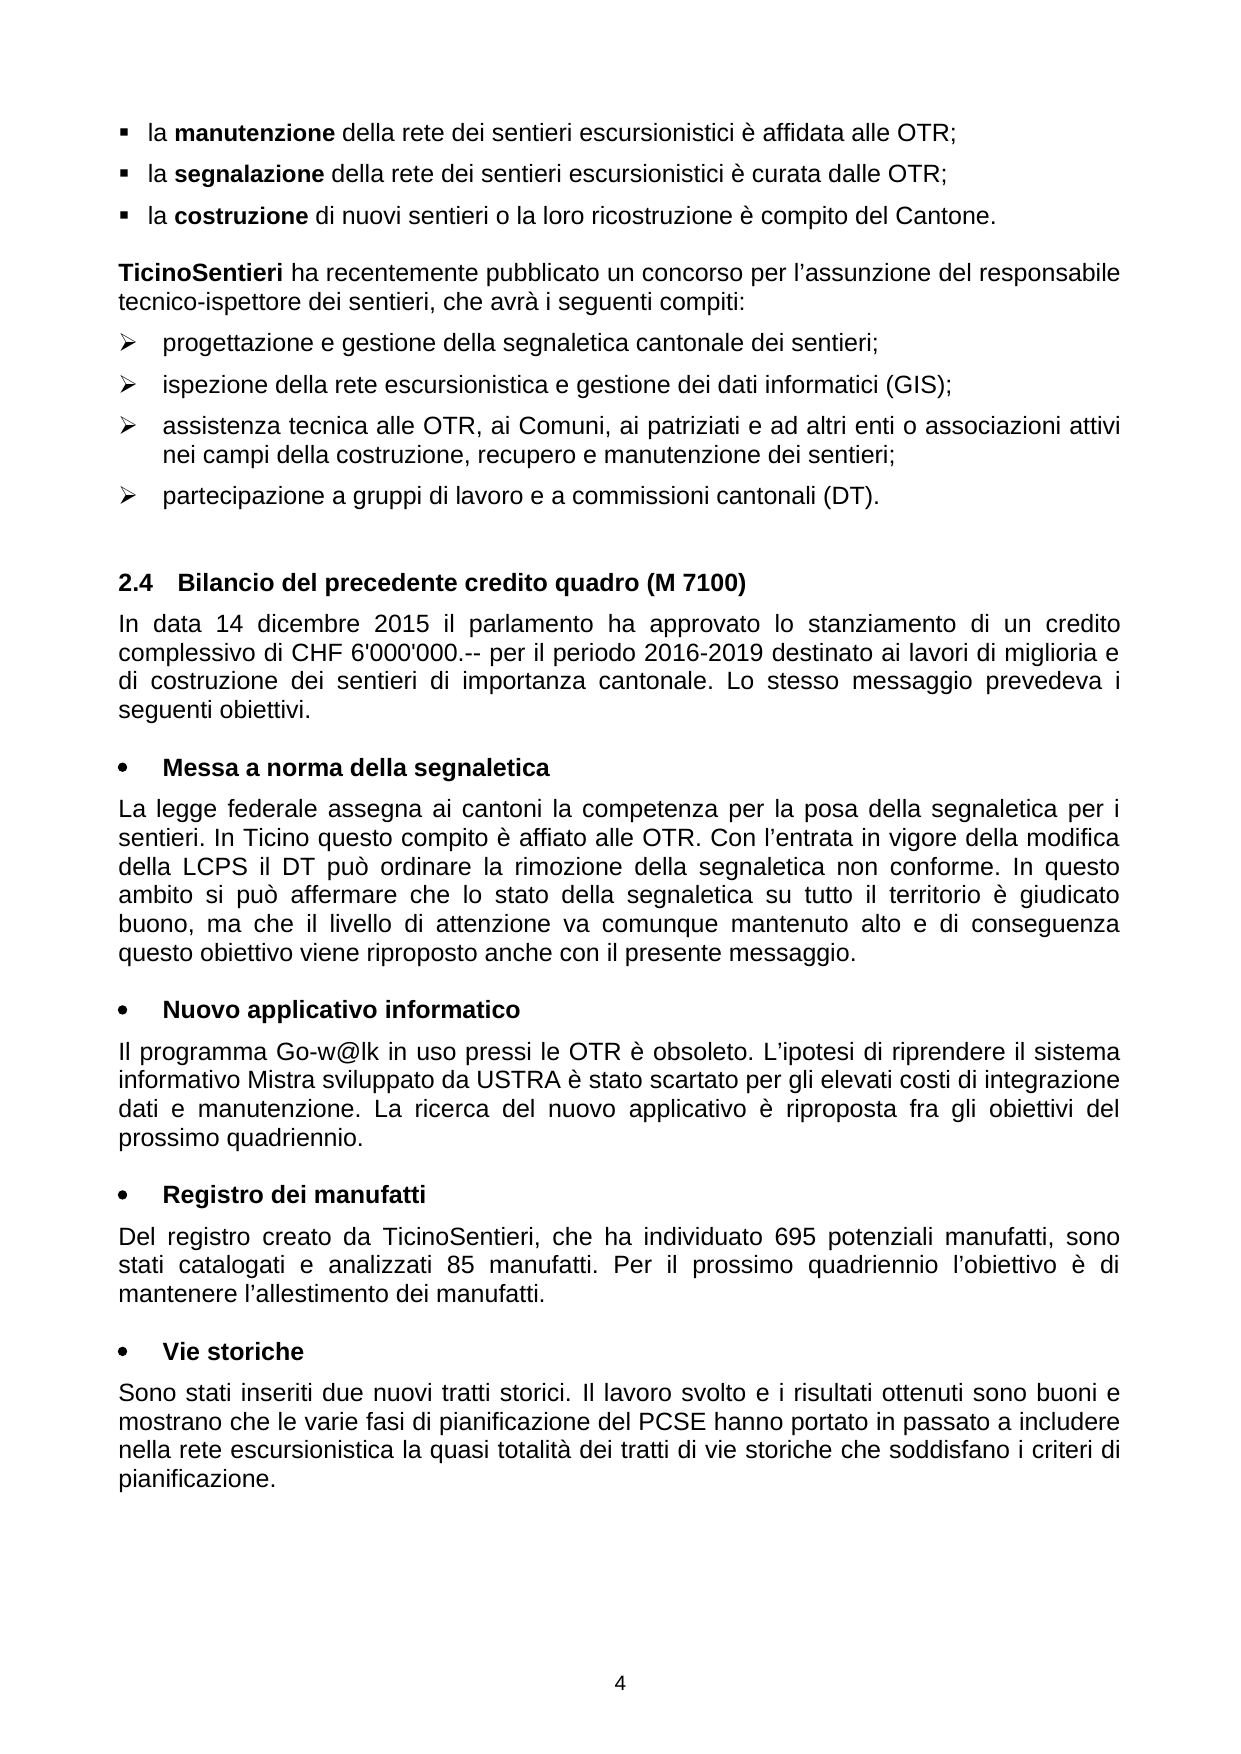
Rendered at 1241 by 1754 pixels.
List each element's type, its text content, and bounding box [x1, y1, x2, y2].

text In data 14 dicembre 2015 il parlamento ha approvato lo stanziamento di un credito complessivo di CHF 6'000'000.-- per il periodo 2016-2019 destinato ai lavori di miglioria e di costruzione dei sentieri di importanza cantonale. Lo stesso messaggio prevedeva i seguenti obiettivi. [118, 609, 1122, 724]
list assistenza tecnica alle OTR, ai Comuni, ai patriziati e ad altri enti o associazioni attivi nei campi della costruzione, recupero e manutenzione dei sentieri; [118, 411, 1122, 469]
list la manutenzione della rete dei sentieri escursionistici è affidata alle OTR; [118, 118, 1122, 147]
list Messa a norma della segnaletica [118, 753, 1122, 781]
text Del registro creato da TicinoSentieri, che ha individuato 695 potenziali manufatti, sono stati catalogati e analizzati 85 manufatti. Per il prossimo quadriennio l’obiettivo è di mantenere l’allestimento dei manufatti. [118, 1222, 1122, 1308]
list Vie storiche [118, 1337, 1122, 1366]
list ispezione della rete escursionistica e gestione dei dati informatici (GIS); [118, 370, 1122, 399]
list partecipazione a gruppi di lavoro e a commissioni cantonali (DT). [118, 481, 1122, 510]
list progettazione e gestione della segnaletica cantonale dei sentieri; [118, 328, 1122, 357]
list Nuovo applicativo informatico [118, 995, 1122, 1024]
list Registro dei manufatti [118, 1180, 1122, 1209]
text Sono stati inseriti due nuovi tratti storici. Il lavoro svolto e i risultati ottenuti sono buoni e mostrano che le varie fasi di pianificazione del PCSE hanno portato in passato a includere nella rete escursionistica la quasi totalità dei tratti di vie storiche che soddisfano i criteri di pianificazione. [118, 1378, 1122, 1493]
text TicinoSentieri ha recentemente pubblicato un concorso per l’assunzione del responsabile tecnico-ispettore dei sentieri, che avrà i seguenti compiti: [118, 258, 1122, 316]
text La legge federale assegna ai cantoni la competenza per la posa della segnaletica per i sentieri. In Ticino questo compito è affiato alle OTR. Con l’entrata in vigore della modifica della LCPS il DT può ordinare la rimozione della segnaletica non conforme. In questo ambito si può affermare che lo stato della segnaletica su tutto il territorio è giudicato buono, ma che il livello di attenzione va comunque mantenuto alto e di conseguenza questo obiettivo viene riproposto anche con il presente messaggio. [118, 794, 1122, 966]
list la costruzione di nuovi sentieri o la loro ricostruzione è compito del Cantone. [118, 201, 1122, 230]
list la segnalazione della rete dei sentieri escursionistici è curata dalle OTR; [118, 159, 1122, 188]
subtitle 2.4 Bilancio del precedente credito quadro (M 7100) [118, 568, 1122, 596]
text Il programma Go-w@lk in uso pressi le OTR è obsoleto. L’ipotesi di riprendere il sistema informativo Mistra sviluppato da USTRA è stato scartato per gli elevati costi di integrazione dati e manutenzione. La ricerca del nuovo applicativo è riproposta fra gli obiettivi del prossimo quadriennio. [118, 1037, 1122, 1152]
